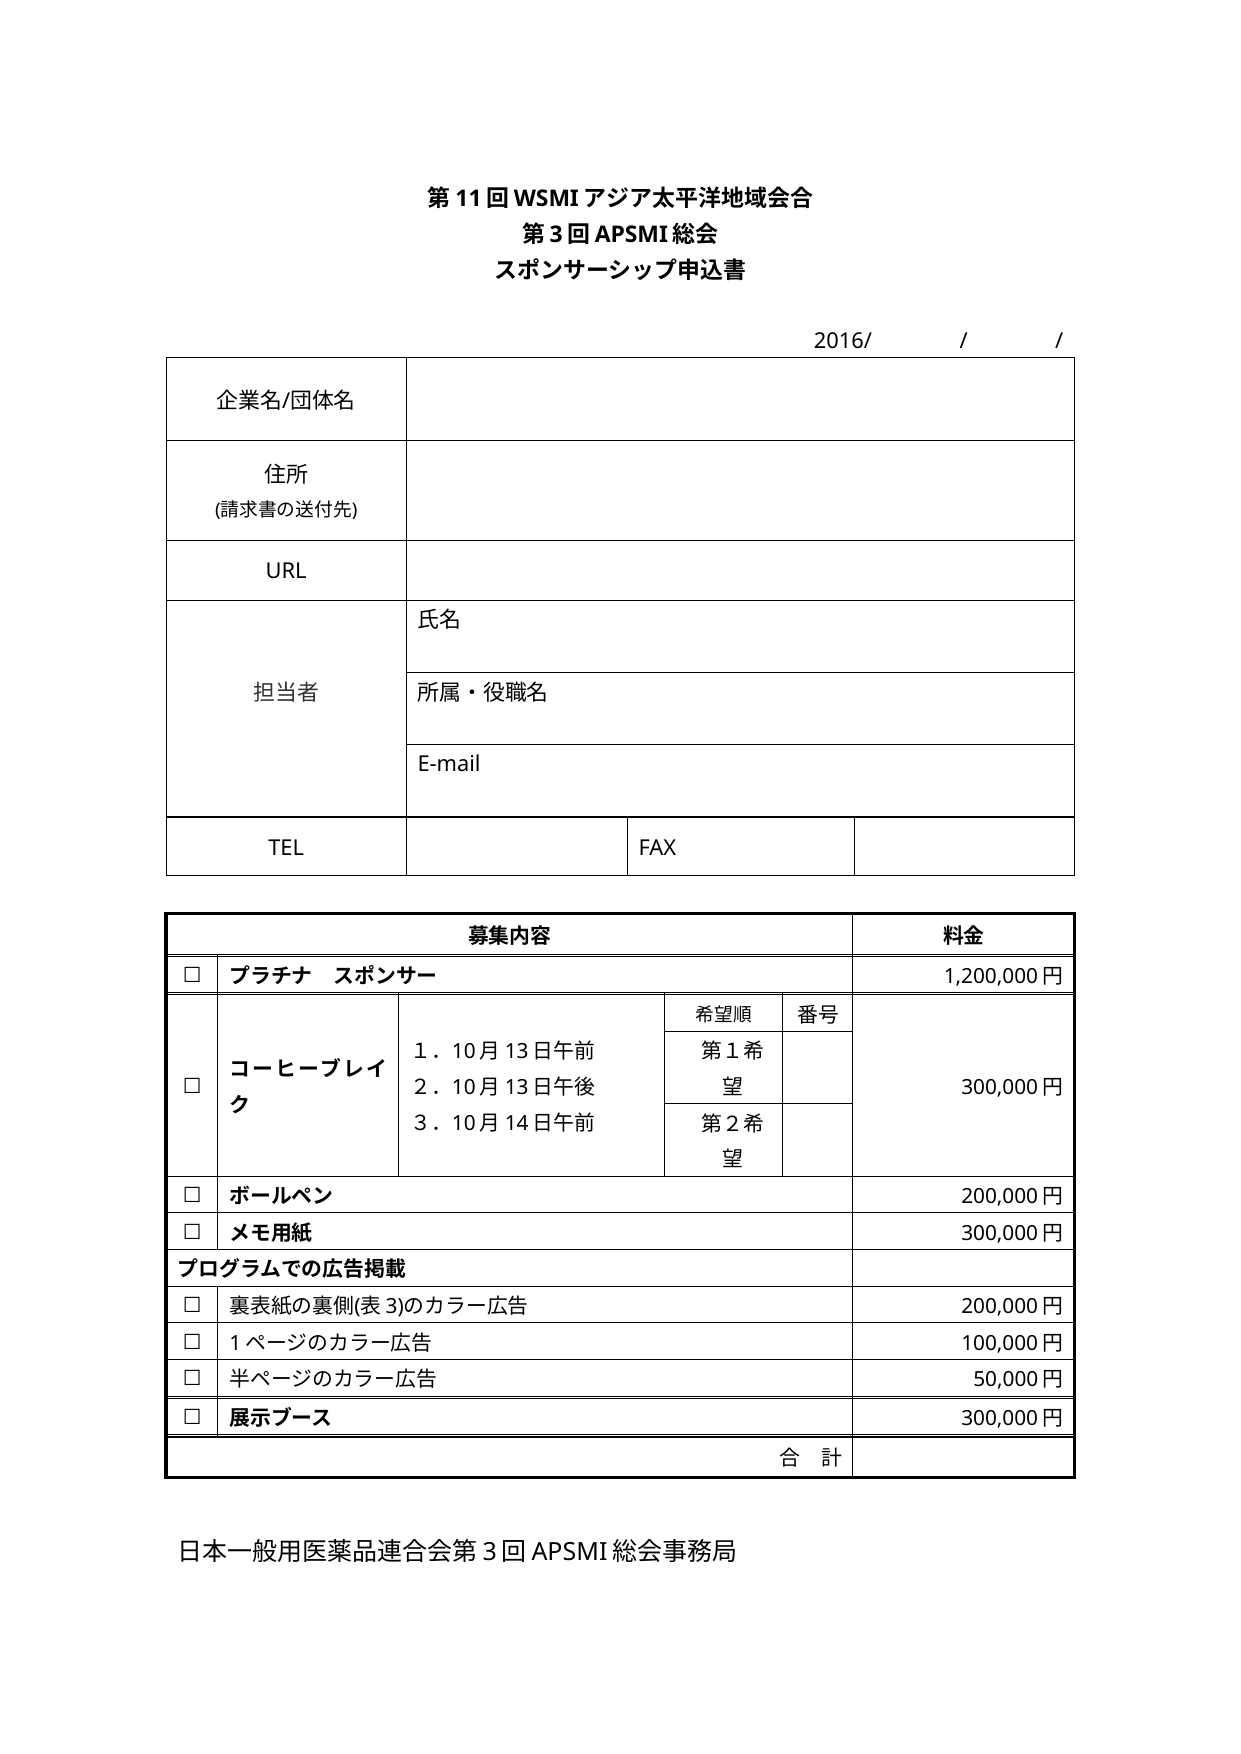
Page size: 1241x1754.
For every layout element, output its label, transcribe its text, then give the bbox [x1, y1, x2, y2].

table_cell TEL [167, 818, 406, 875]
table_cell [783, 1104, 852, 1176]
table_cell E-mail [407, 745, 1074, 816]
table_cell 300,000円 [853, 1399, 1073, 1434]
table_cell 1,200,000円 [853, 957, 1073, 992]
table_cell [783, 1032, 852, 1103]
table_cell プログラムでの広告掲載 [168, 1250, 852, 1286]
table_header 募集内容 [168, 915, 852, 953]
table_cell [407, 441, 1074, 540]
table_cell ☐ [168, 1360, 217, 1396]
table_cell FAX [628, 818, 854, 875]
table_cell コーヒーブレイク [218, 995, 398, 1176]
table_cell 担当者 [167, 601, 406, 816]
table_header 料金 [853, 915, 1073, 953]
table_cell ☐ [168, 995, 217, 1176]
text 第3回APSMI総会 [177, 215, 1063, 250]
table_cell 300,000円 [853, 1213, 1073, 1249]
table_header [407, 358, 1074, 440]
table_cell プラチナ スポンサー [218, 957, 852, 992]
text 日本一般用医薬品連合会第3回APSMI総会事務局 [177, 1514, 1063, 1586]
table_cell 100,000円 [853, 1323, 1073, 1359]
table_cell ☐ [168, 1287, 217, 1322]
table_cell ☐ [168, 957, 217, 992]
table_cell ☐ [168, 1177, 217, 1212]
table_cell ☐ [168, 1399, 217, 1434]
table_cell 1ページのカラー広告 [218, 1323, 852, 1359]
table_cell １．10月13日午前 ２．10月13日午後 ３．10月14日午前 [399, 995, 664, 1176]
table_cell 氏名 [407, 601, 1074, 672]
table_cell 合 計 [168, 1438, 852, 1476]
table_cell 第１希望 [665, 1032, 782, 1103]
table_cell ☐ [168, 1323, 217, 1359]
table_cell 住所 (請求書の送付先) [167, 441, 406, 540]
table_cell 50,000円 [853, 1360, 1073, 1396]
table_cell ボールペン [218, 1177, 852, 1212]
table_cell 所属・役職名 [407, 673, 1074, 744]
table_cell [407, 818, 627, 875]
table_cell 半ページのカラー広告 [218, 1360, 852, 1396]
table_cell 展示ブース [218, 1399, 852, 1434]
table_cell [855, 818, 1074, 875]
table_header 企業名/団体名 [167, 358, 406, 440]
table_cell 番号 [783, 995, 852, 1031]
text 2016/ / / [177, 322, 1063, 357]
table_cell 第２希望 [665, 1104, 782, 1176]
table_cell ☐ [168, 1213, 217, 1249]
table_cell [407, 541, 1074, 599]
text 第11回WSMIアジア太平洋地域会合 [177, 179, 1063, 215]
table_cell URL [167, 541, 406, 599]
table_cell 200,000円 [853, 1287, 1073, 1322]
table_cell 裏表紙の裏側(表3)のカラー広告 [218, 1287, 852, 1322]
table_cell [853, 1250, 1073, 1286]
table_cell メモ用紙 [218, 1213, 852, 1249]
table_cell 希望順 [665, 995, 782, 1031]
table_cell 200,000円 [853, 1177, 1073, 1212]
table_cell [853, 1438, 1073, 1476]
table_cell 300,000円 [853, 995, 1073, 1176]
text スポンサーシップ申込書 [177, 250, 1063, 286]
